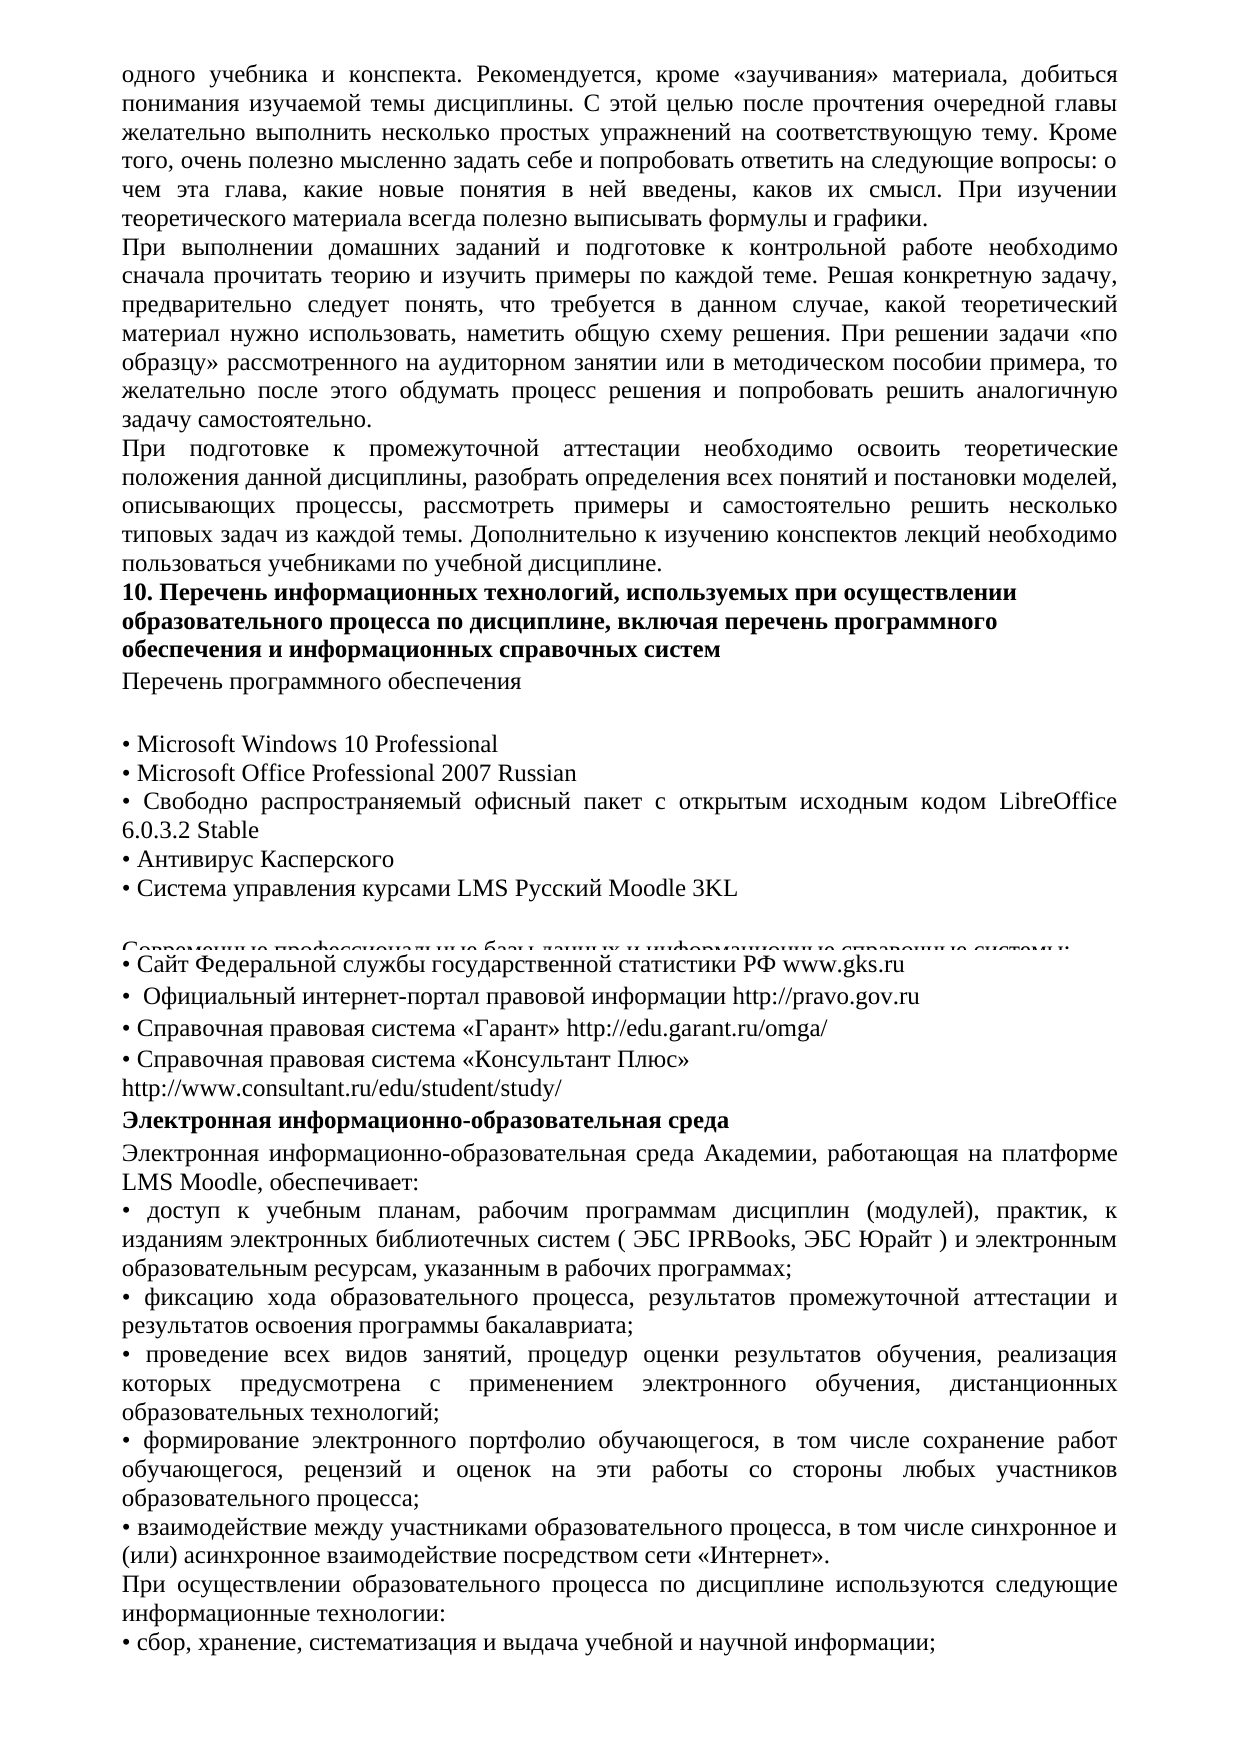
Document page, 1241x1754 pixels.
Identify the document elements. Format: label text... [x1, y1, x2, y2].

table_cell Перечень программного обеспечения • Microsoft Windows 10 Professional • Microsoft Office Professional 2007 Russian • Cвободно распространяемый офисный пакет с открытым исходным кодом LibreOffice 6.0.3.2 Stable • Антивирус Касперского • Cистема управления курсами LMS Русский Moodle 3KL Современные профессиональные базы данных и информационные справочные системы: [118, 666, 1122, 949]
table_header одного учебника и конспекта. Рекомендуется, кроме «заучивания» материала, добиться понимания изучаемой темы дисциплины. С этой целью после прочтения очередной главы желательно выполнить несколько простых упражнений на соответствующую тему. Кроме того, очень полезно мысленно задать себе и попробовать ответить на следующие вопросы: о чем эта глава, какие новые понятия в ней введены, каков их смысл. При изучении теоретического материала всегда полезно выписывать формулы и графики. При выполнении домашних заданий и подготовке к контрольной работе необходимо сначала прочитать теорию и изучить примеры по каждой теме. Решая конкретную задачу, предварительно следует понять, что требуется в данном случае, какой теоретический материал нужно использовать, наметить общую схему решения. При решении задачи «по образцу» рассмотренного на аудиторном занятии или в методическом пособии примера, то желательно после этого обдумать процесс решения и попробовать решить аналогичную задачу самостоятельно. При подготовке к промежуточной аттестации необходимо освоить теоретические положения данной дисциплины, разобрать определения всех понятий и постановки моделей, описывающих процессы, рассмотреть примеры и самостоятельно решить несколько типовых задач из каждой темы. Дополнительно к изучению конспектов лекций необходимо пользоваться учебниками по учебной дисциплине. [118, 59, 1122, 577]
table_cell Электронная информационно-образовательная среда Академии, работающая на платформе LMS Moodle, обеспечивает: • доступ к учебным планам, рабочим программам дисциплин (модулей), практик, к изданиям электронных библиотечных систем ( ЭБС IPRBooks, ЭБС Юрайт ) и электронным образовательным ресурсам, указанным в рабочих программах; • фиксацию хода образовательного процесса, результатов промежуточной аттестации и результатов освоения программы бакалавриата; • проведение всех видов занятий, процедур оценки результатов обучения, реализация которых предусмотрена с применением электронного обучения, дистанционных образовательных технологий; • формирование электронного портфолио обучающегося, в том числе сохранение работ обучающегося, рецензий и оценок на эти работы со стороны любых участников образовательного процесса; • взаимодействие между участниками образовательного процесса, в том числе синхронное и (или) асинхронное взаимодействие посредством сети «Интернет». При осуществлении образовательного процесса по дисциплине используются следующие информационные технологии: • сбор, хранение, систематизация и выдача учебной и научной информации; [118, 1138, 1122, 1662]
table_cell 10. Перечень информационных технологий, используемых при осуществлении образовательного процесса по дисциплине, включая перечень программного обеспечения и информационных справочных систем [118, 577, 1122, 666]
table_cell Электронная информационно-образовательная среда [118, 1105, 1122, 1138]
table_cell • Официальный интернет-портал правовой информации http://pravo.gov.ru [118, 981, 1122, 1013]
table_cell • Справочная правовая система «Гарант» http://edu.garant.ru/omga/ [118, 1013, 1122, 1044]
table_cell • Сайт Федеральной службы государственной статистики РФ www.gks.ru [118, 949, 1122, 981]
table_cell • Справочная правовая система «Консультант Плюс» http://www.consultant.ru/edu/student/study/ [118, 1044, 1122, 1105]
